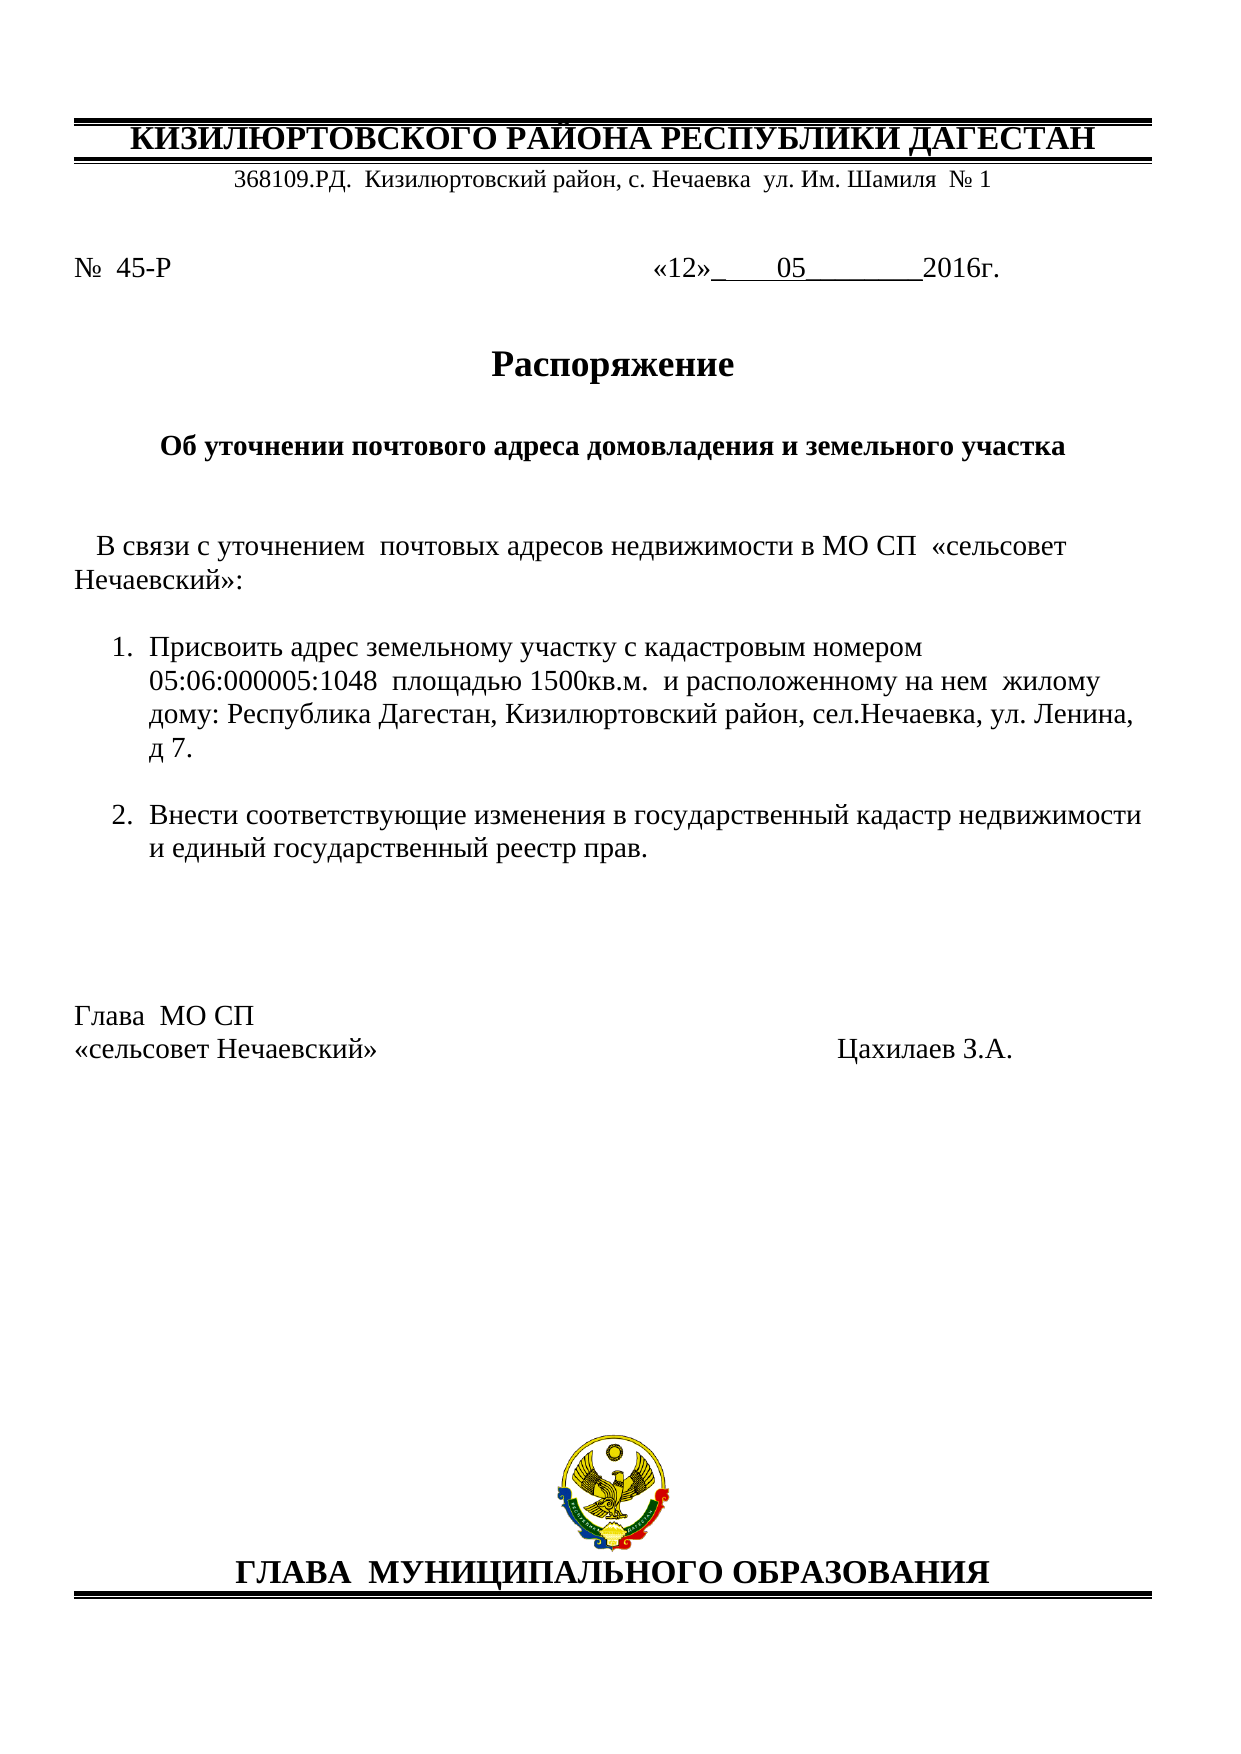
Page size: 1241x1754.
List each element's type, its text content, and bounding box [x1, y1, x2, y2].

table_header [74, 126, 1152, 156]
text «сельсовет Нечаевский» Цахилаев З.А. [74, 1032, 1152, 1065]
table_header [74, 1553, 1152, 1591]
text Глава МО СП [74, 998, 1152, 1032]
text № 45-Р «12»_ 05________2016г. [74, 251, 1152, 284]
list Присвоить адрес земельному участку с кадастровым номером 05:06:000005:1048 площадью 1500кв.м. и расположенному на нем жилому дому: Республика Дагестан, Кизилюртовский район, сел.Нечаевка, ул. Ленина, д 7. [111, 629, 1152, 763]
text Распоряжение [74, 342, 1152, 385]
text Об уточнении почтового адреса домовладения и земельного участка [74, 428, 1152, 461]
text 368109.РД. Кизилюртовский район, с. Нечаевка ул. Им. Шамиля № 1 [74, 164, 1152, 193]
text В связи с уточнением почтовых адресов недвижимости в МО СП «сельсовет Нечаевский»: [74, 528, 1152, 596]
list Внести соответствующие изменения в государственный кадастр недвижимости и единый государственный реестр прав. [111, 797, 1152, 864]
